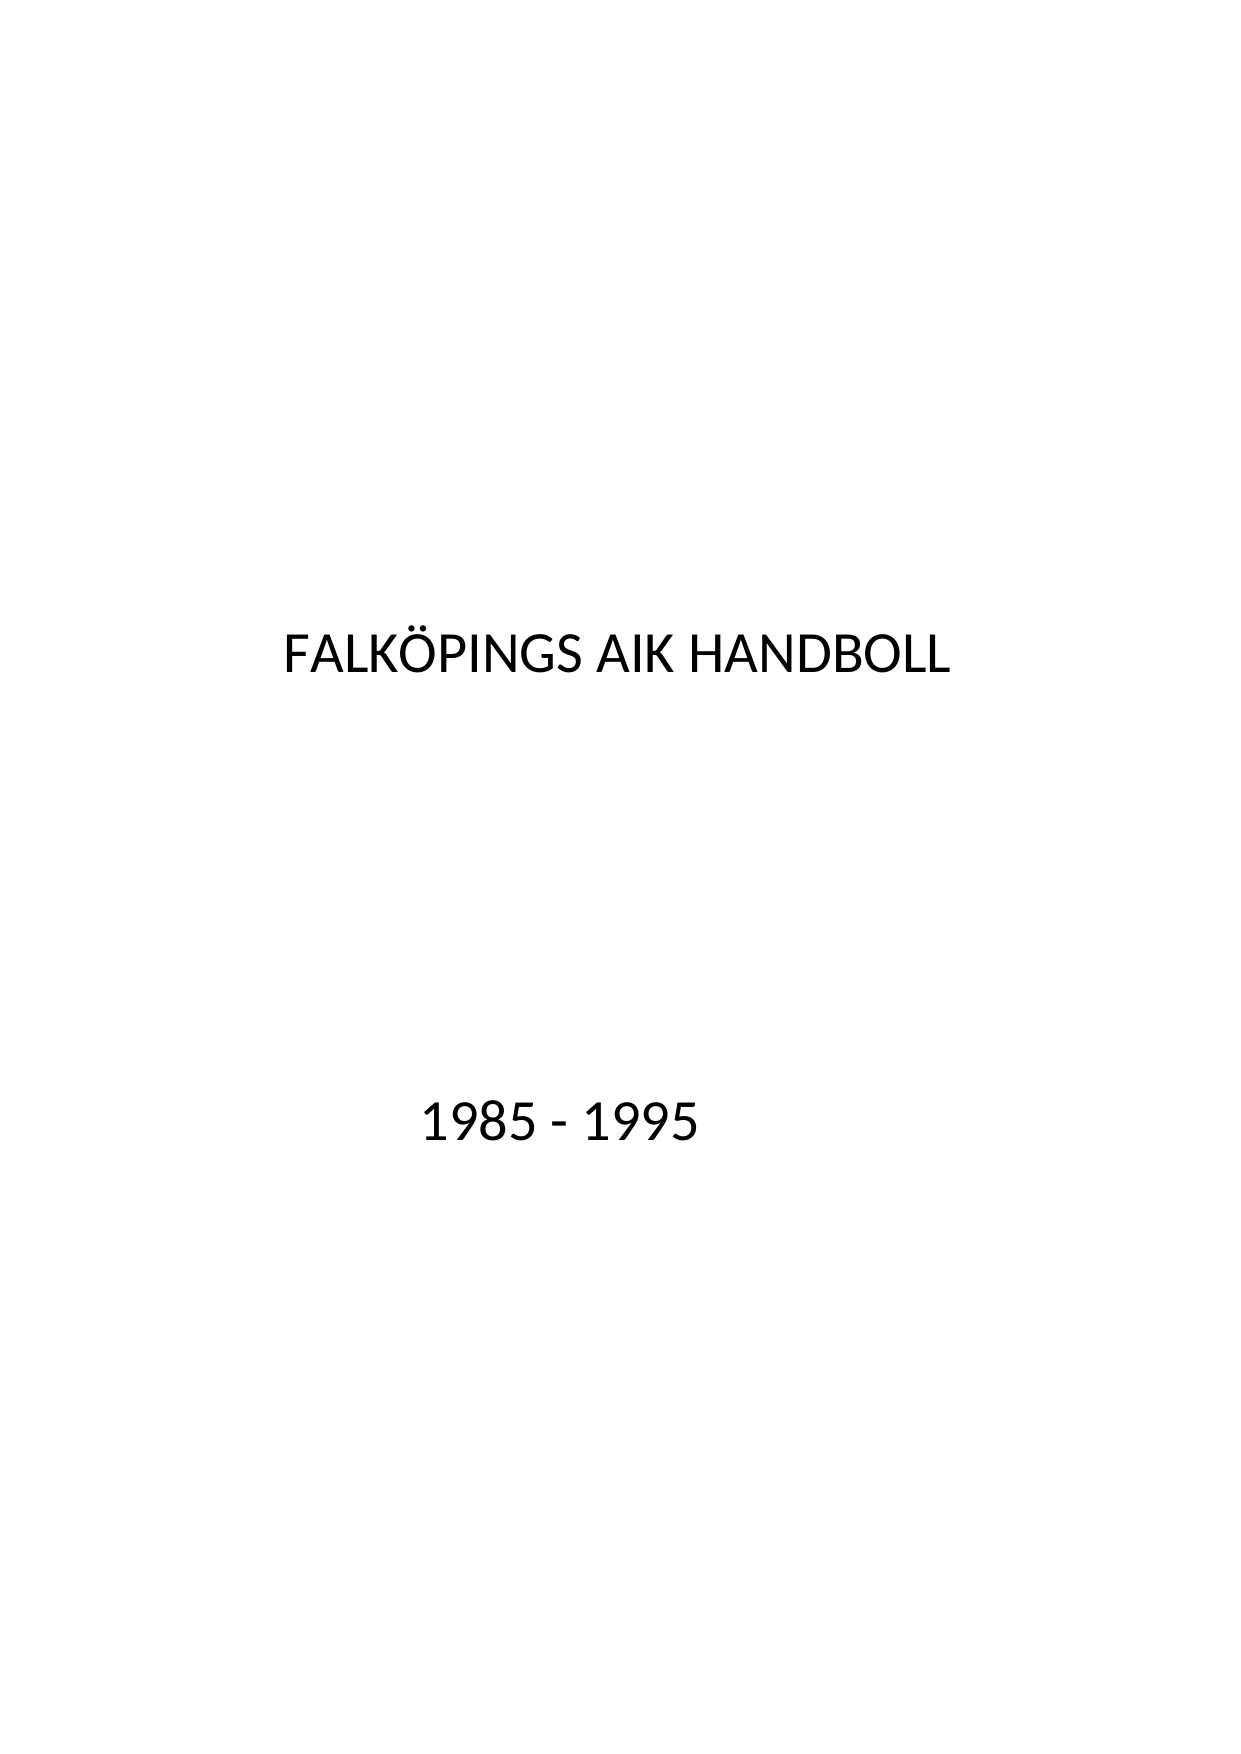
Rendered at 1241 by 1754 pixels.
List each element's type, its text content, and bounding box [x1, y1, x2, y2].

text 1985 - 1995 [283, 1084, 1093, 1155]
text FALKÖPINGS AIK HANDBOLL [148, 615, 1093, 687]
